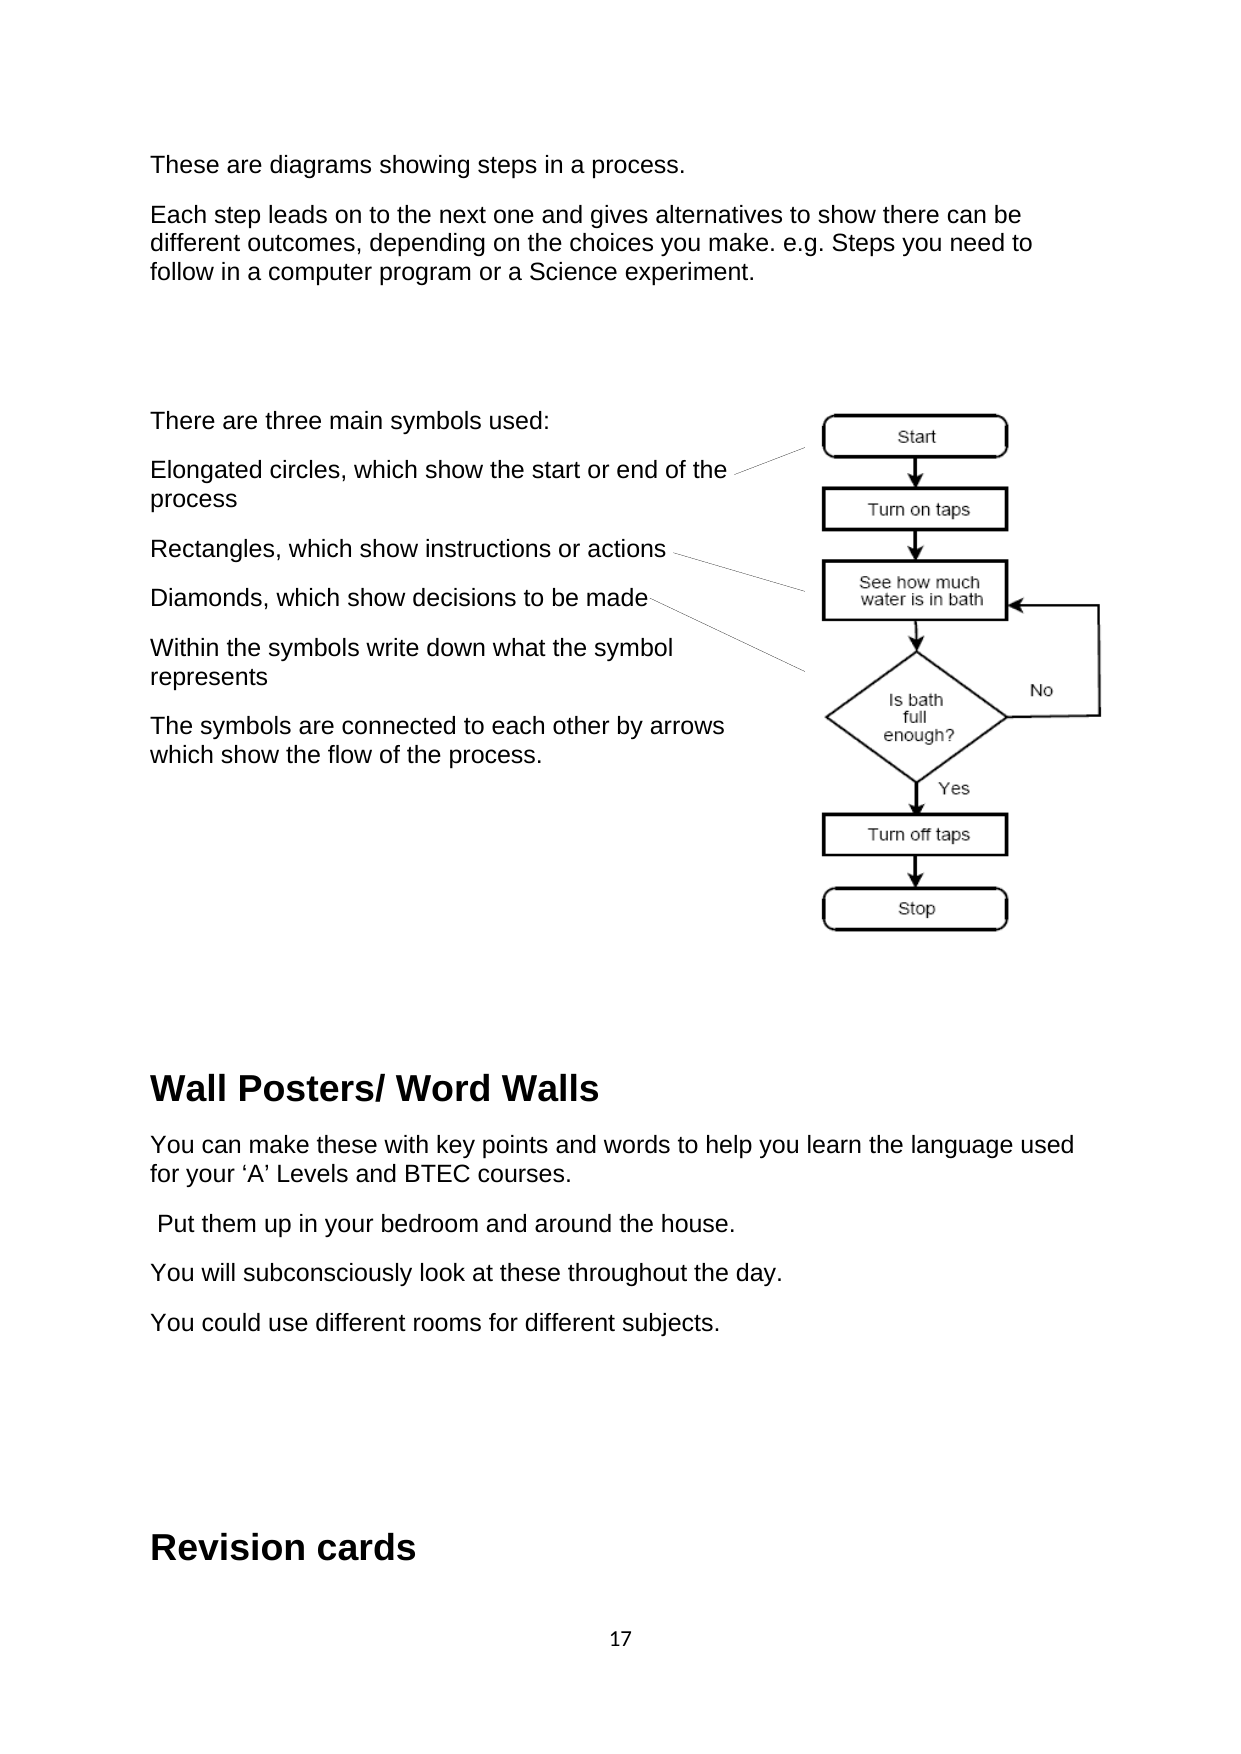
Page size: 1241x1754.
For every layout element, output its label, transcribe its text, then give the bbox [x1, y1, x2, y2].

text Wall Posters/ Word Walls [150, 1066, 1090, 1109]
text You could use different rooms for different subjects. [150, 1308, 1090, 1336]
text These are diagrams showing steps in a process. [150, 150, 1090, 179]
text Put them up in your bedroom and around the house. [150, 1208, 1090, 1237]
text Within the symbols write down what the symbol represents [150, 633, 755, 690]
text There are three main symbols used: [150, 406, 755, 434]
text Rectangles, which show instructions or actions [150, 534, 755, 562]
text Each step leads on to the next one and gives alternatives to show there can be different outcomes, depending on the choices you make. e.g. Steps you need to follow in a computer program or a Science experiment. [150, 199, 1090, 286]
text The symbols are connected to each other by arrows which show the flow of the process. [150, 711, 755, 769]
picture [805, 409, 1106, 940]
text Elongated circles, which show the start or end of the process [150, 455, 755, 513]
text Revision cards [150, 1525, 814, 1568]
text You can make these with key points and words to help you learn the language used for your ‘A’ Levels and BTEC courses. [150, 1130, 1090, 1188]
text You will subconsciously look at these throughout the day. [150, 1258, 1090, 1287]
text Diamonds, which show decisions to be made [150, 583, 755, 612]
